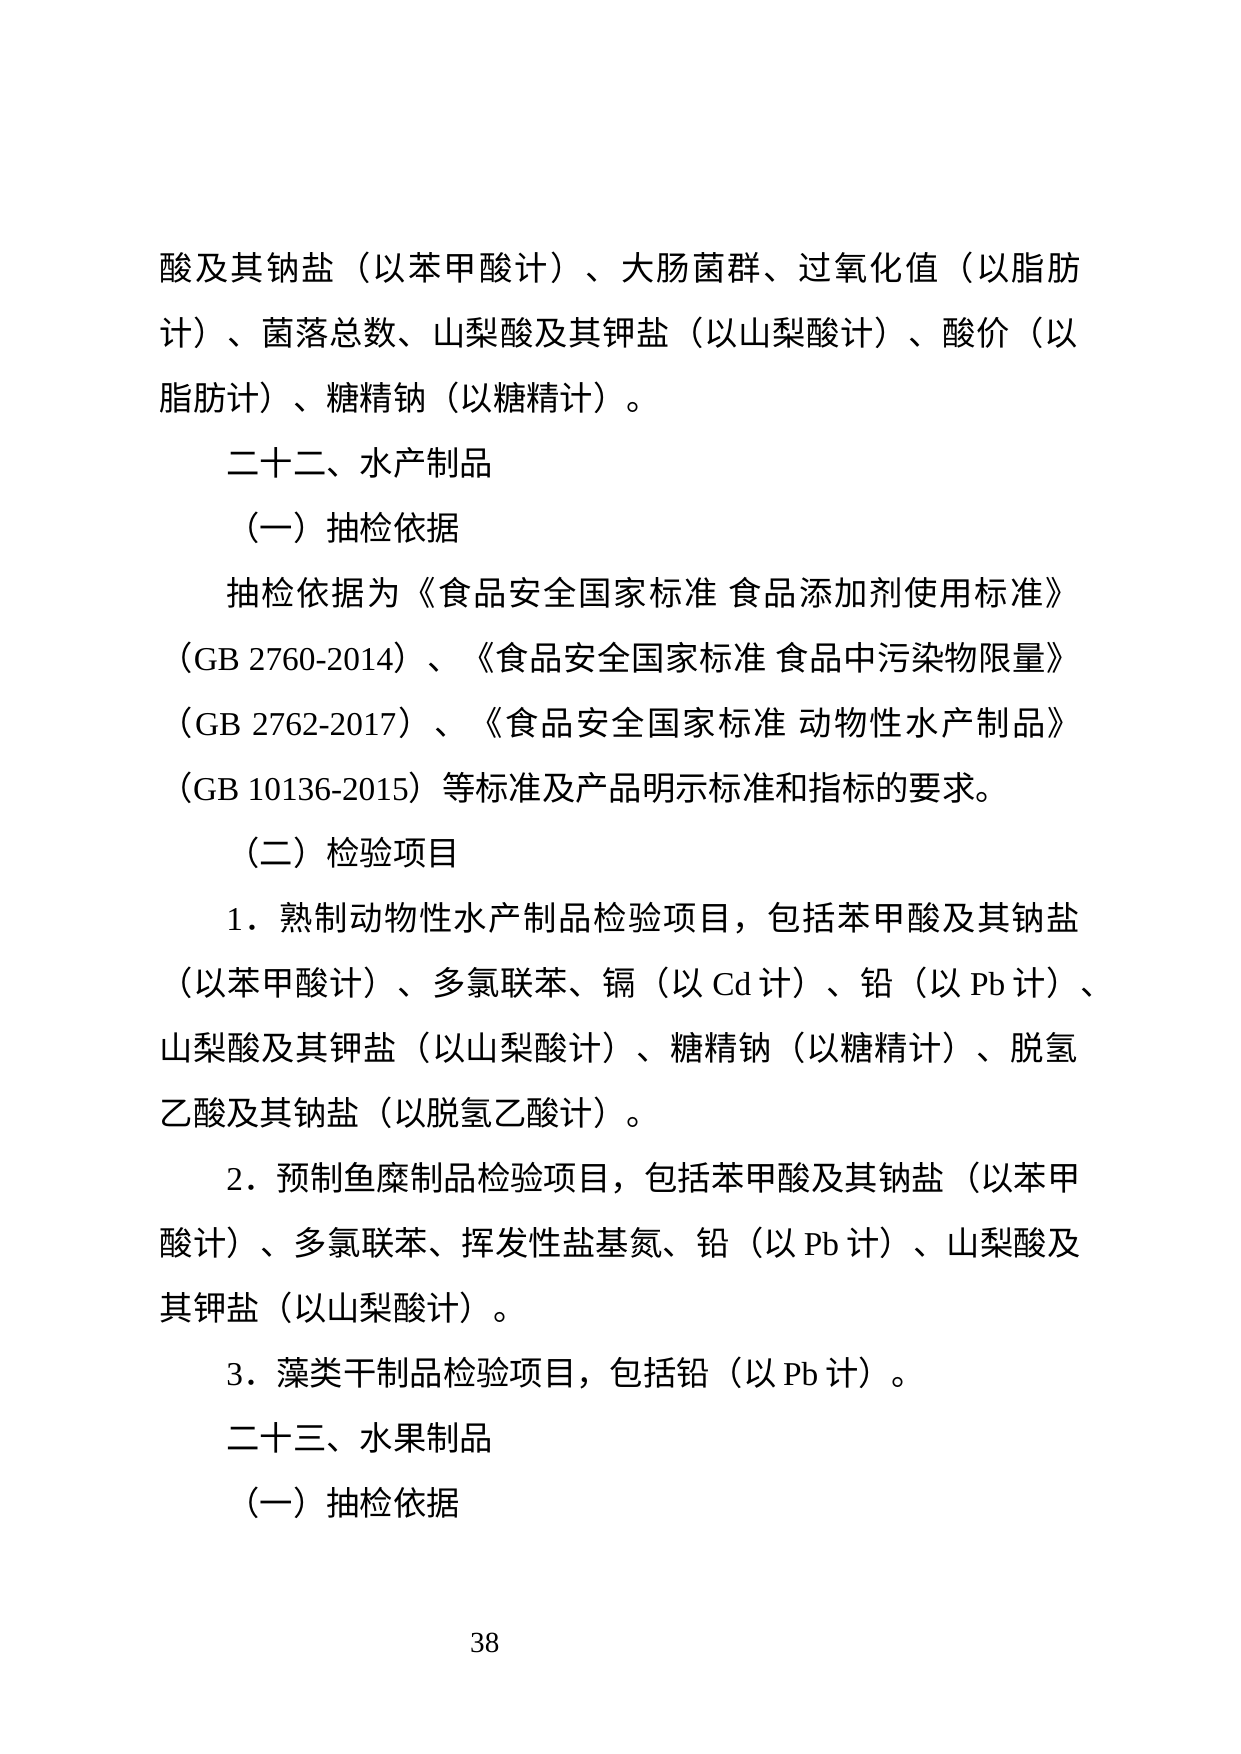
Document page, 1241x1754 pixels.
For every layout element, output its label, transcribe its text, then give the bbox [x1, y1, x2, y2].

list （二）检验项目 [159, 818, 1081, 883]
text （一）抽检依据 [159, 493, 1081, 558]
text （一）抽检依据 [159, 1468, 1081, 1533]
text 二十二、水产制品 [159, 428, 1081, 493]
text 1．熟制动物性水产制品检验项目，包括苯甲酸及其钠盐（以苯甲酸计）、多氯联苯、镉（以Cd计）、铅（以Pb计）、山梨酸及其钾盐（以山梨酸计）、糖精钠（以糖精计）、脱氢乙酸及其钠盐（以脱氢乙酸计）。 [159, 883, 1081, 1143]
text 2．预制鱼糜制品检验项目，包括苯甲酸及其钠盐（以苯甲酸计）、多氯联苯、挥发性盐基氮、铅（以Pb计）、山梨酸及其钾盐（以山梨酸计）。 [159, 1143, 1081, 1338]
text 抽检依据为《食品安全国家标准 食品添加剂使用标准》 （GB 2760-2014）、《食品安全国家标准 食品中污染物限量》（GB 2762-2017）、《食品安全国家标准 动物性水产制品》（GB 10136-2015）等标准及产品明示标准和指标的要求。 [159, 558, 1081, 818]
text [159, 233, 1081, 428]
text 二十三、水果制品 [159, 1403, 1081, 1468]
text 3．藻类干制品检验项目，包括铅（以Pb计）。 [159, 1338, 1081, 1403]
